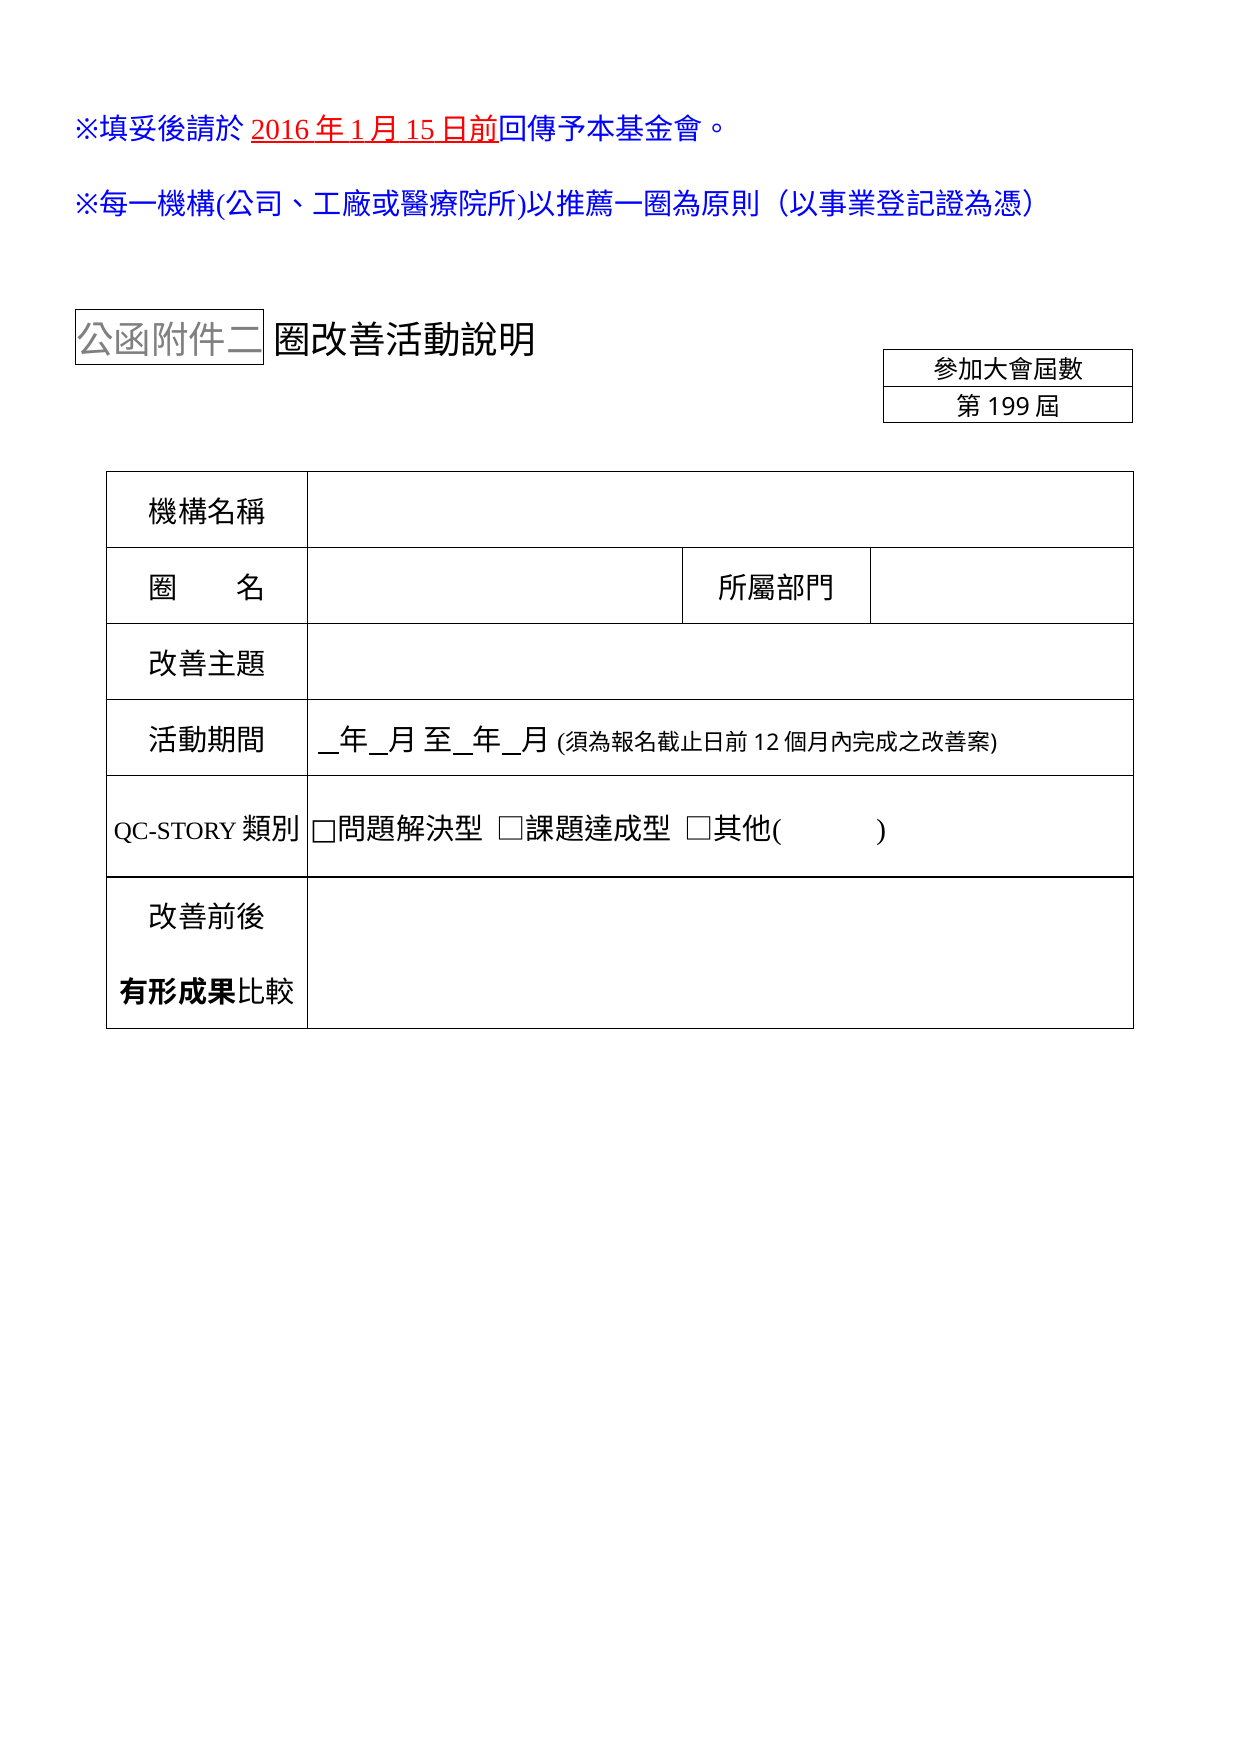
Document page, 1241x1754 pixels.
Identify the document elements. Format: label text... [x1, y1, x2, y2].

table_header 機構名稱 [107, 472, 307, 547]
table_cell 改善主題 [107, 624, 307, 699]
table_cell 活動期間 [107, 700, 307, 775]
table_header [308, 472, 1133, 547]
table_cell QC-STORY類別 [107, 776, 307, 876]
table_cell 年 月 至 年 月 (須為報名截止日前12個月內完成之改善案) [308, 700, 1133, 775]
table_cell □問題解決型 □課題達成型 □其他( ) [308, 776, 1133, 876]
table_cell [308, 878, 1133, 1027]
text ※每一機構(公司、工廠或醫療院所)以推薦一圈為原則（以事業登記證為憑） [75, 164, 1165, 239]
text 公函附件二 圈改善活動說明 [75, 300, 1165, 375]
table_cell 改善前後 有形成果比較 [107, 878, 307, 1027]
table_cell [308, 548, 682, 623]
table_cell [871, 548, 1133, 623]
table_cell 圈 名 [107, 548, 307, 623]
table_cell [308, 624, 1133, 699]
table_cell 所屬部門 [683, 548, 870, 623]
text ※填妥後請於2016年1月15日前回傳予本基金會。 [75, 89, 1165, 164]
